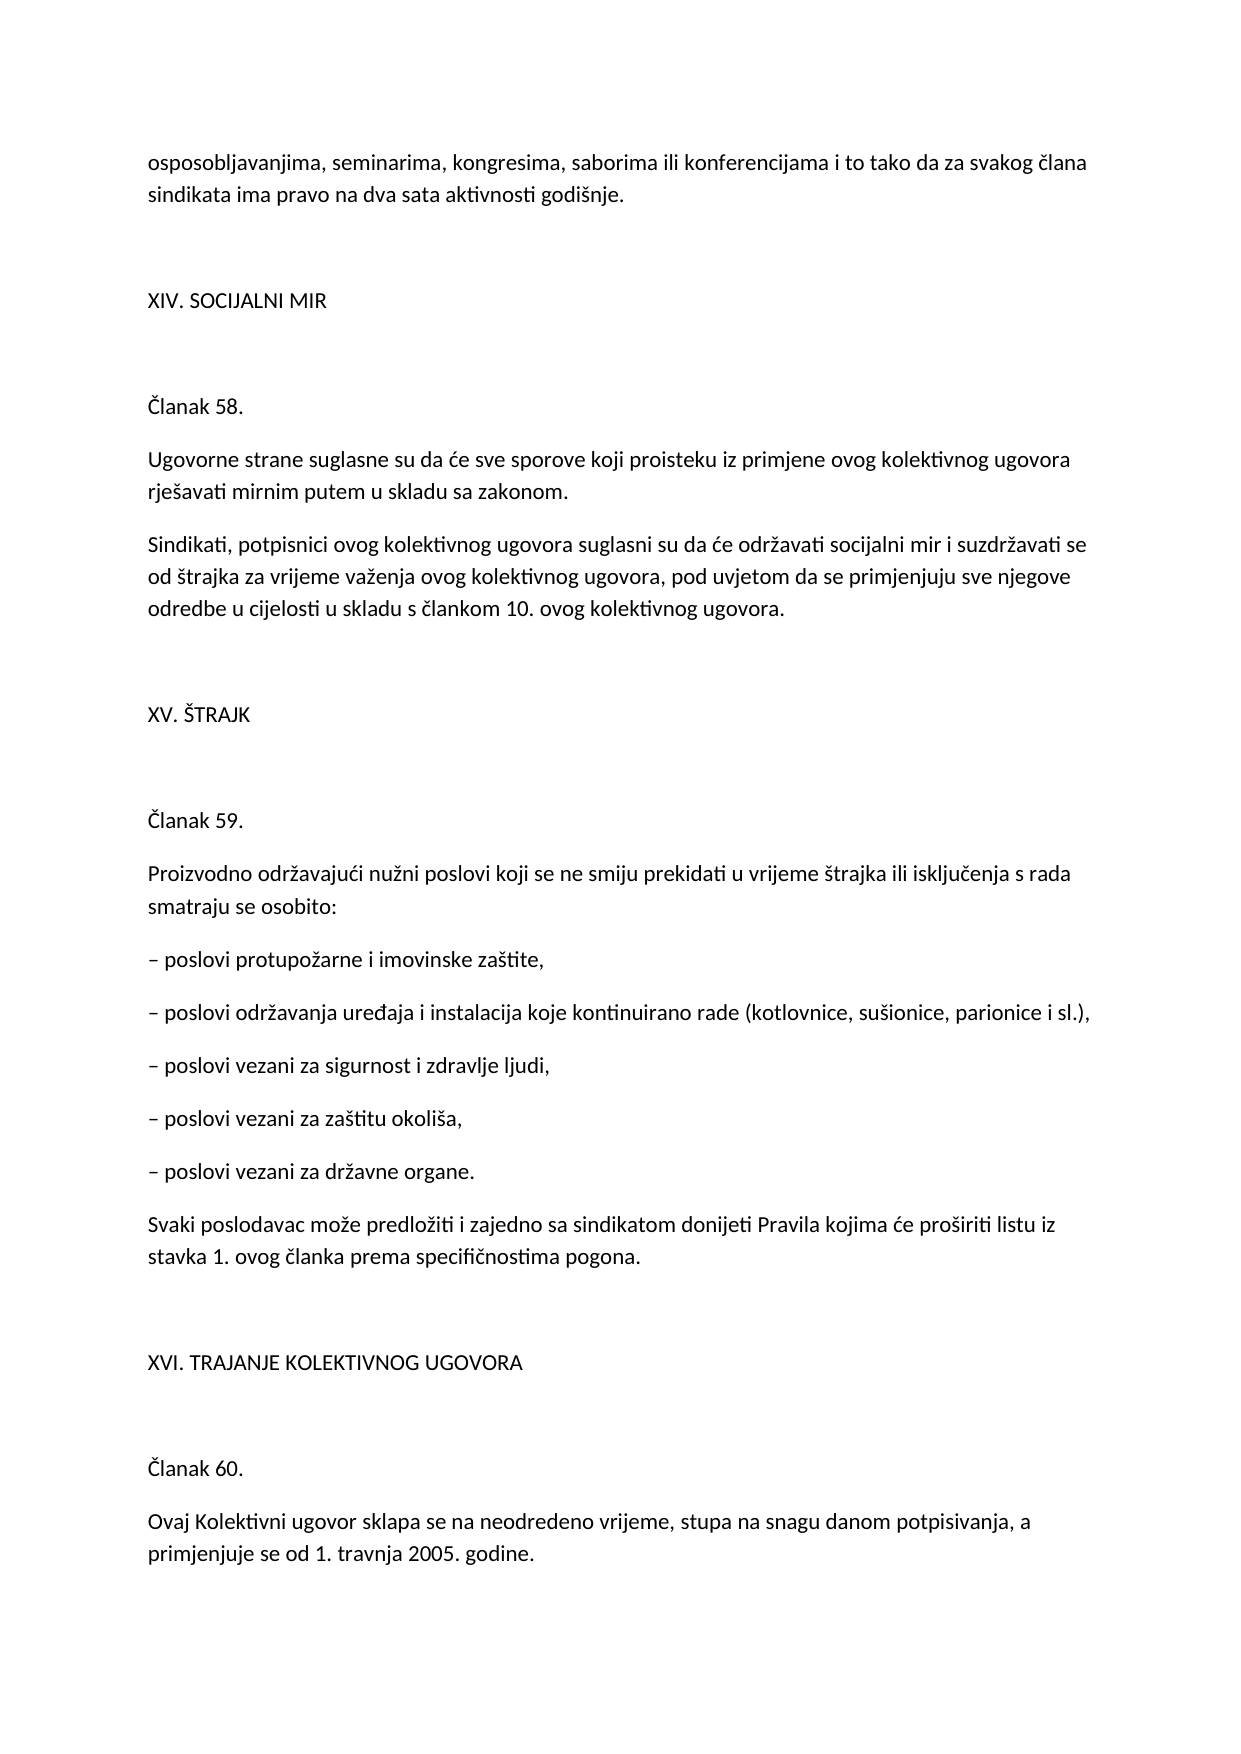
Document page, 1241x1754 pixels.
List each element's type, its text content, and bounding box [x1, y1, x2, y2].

text Ovaj Kolektivni ugovor sklapa se na neodredeno vrijeme, stupa na snagu danom potpisivanja, a primjenjuje se od 1. travnja 2005. godine. [148, 1507, 1093, 1567]
text Članak 60. [148, 1454, 1093, 1482]
text Ugovorne strane suglasne su da će sve sporove koji proisteku iz primjene ovog kolektivnog ugovora rješavati mirnim putem u skladu sa zakonom. [148, 445, 1093, 505]
text – poslovi vezani za zaštitu okoliša, [148, 1104, 1093, 1132]
text XVI. TRAJANJE KOLEKTIVNOG UGOVORA [148, 1348, 1093, 1376]
text – poslovi protupožarne i imovinske zaštite, [148, 945, 1093, 973]
text Svaki poslodavac može predložiti i zajedno sa sindikatom donijeti Pravila kojima će proširiti listu iz stavka 1. ovog članka prema specifičnostima pogona. [148, 1210, 1093, 1270]
text – poslovi vezani za državne organe. [148, 1157, 1093, 1185]
text Sindikati, potpisnici ovog kolektivnog ugovora suglasni su da će održavati socijalni mir i suzdržavati se od štrajka za vrijeme važenja ovog kolektivnog ugovora, pod uvjetom da se primjenjuju sve njegove odredbe u cijelosti u skladu s člankom 10. ovog kolektivnog ugovora. [148, 530, 1093, 622]
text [148, 148, 1093, 208]
text Članak 59. [148, 807, 1093, 834]
text Proizvodno održavajući nužni poslovi koji se ne smiju prekidati u vrijeme štrajka ili isključenja s rada smatraju se osobito: [148, 859, 1093, 920]
text – poslovi održavanja uređaja i instalacija koje kontinuirano rade (kotlovnice, sušionice, parionice i sl.), [148, 998, 1093, 1026]
text XIV. SOCIJALNI MIR [148, 286, 1093, 314]
text XV. ŠTRAJK [148, 701, 1093, 728]
text Članak 58. [148, 392, 1093, 420]
text – poslovi vezani za sigurnost i zdravlje ljudi, [148, 1051, 1093, 1079]
